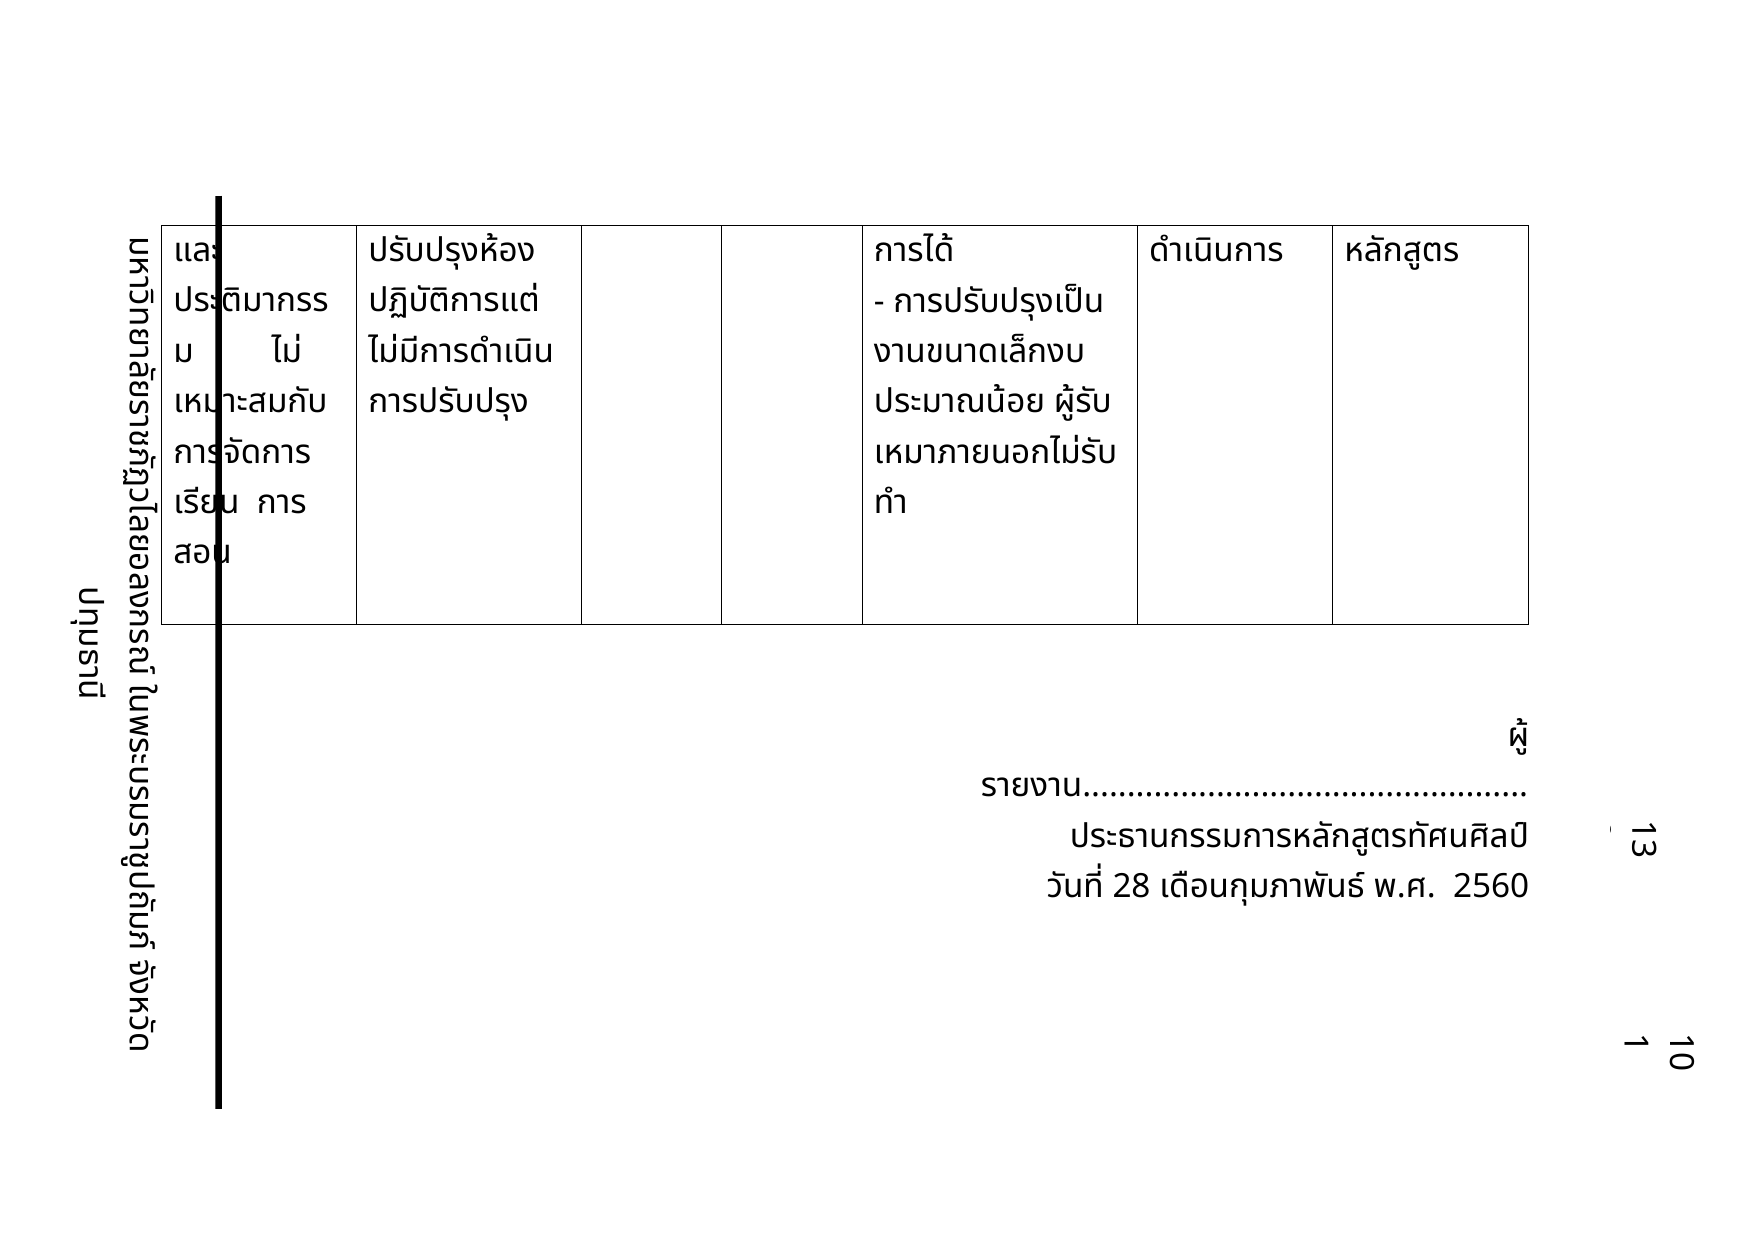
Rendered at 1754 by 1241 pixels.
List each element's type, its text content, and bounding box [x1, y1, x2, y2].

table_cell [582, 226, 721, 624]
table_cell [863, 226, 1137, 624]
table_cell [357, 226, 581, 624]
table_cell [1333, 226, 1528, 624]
text วันที่ 28 เดือนกุมภาพันธ์ พ.ศ. 2560 [975, 862, 1529, 913]
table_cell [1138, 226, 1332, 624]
text ประธานกรรมการหลักสูตรทัศนศิลป์ [1050, 812, 1529, 862]
text ผู้รายงาน.................................................. [975, 711, 1529, 812]
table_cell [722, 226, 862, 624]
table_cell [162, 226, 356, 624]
